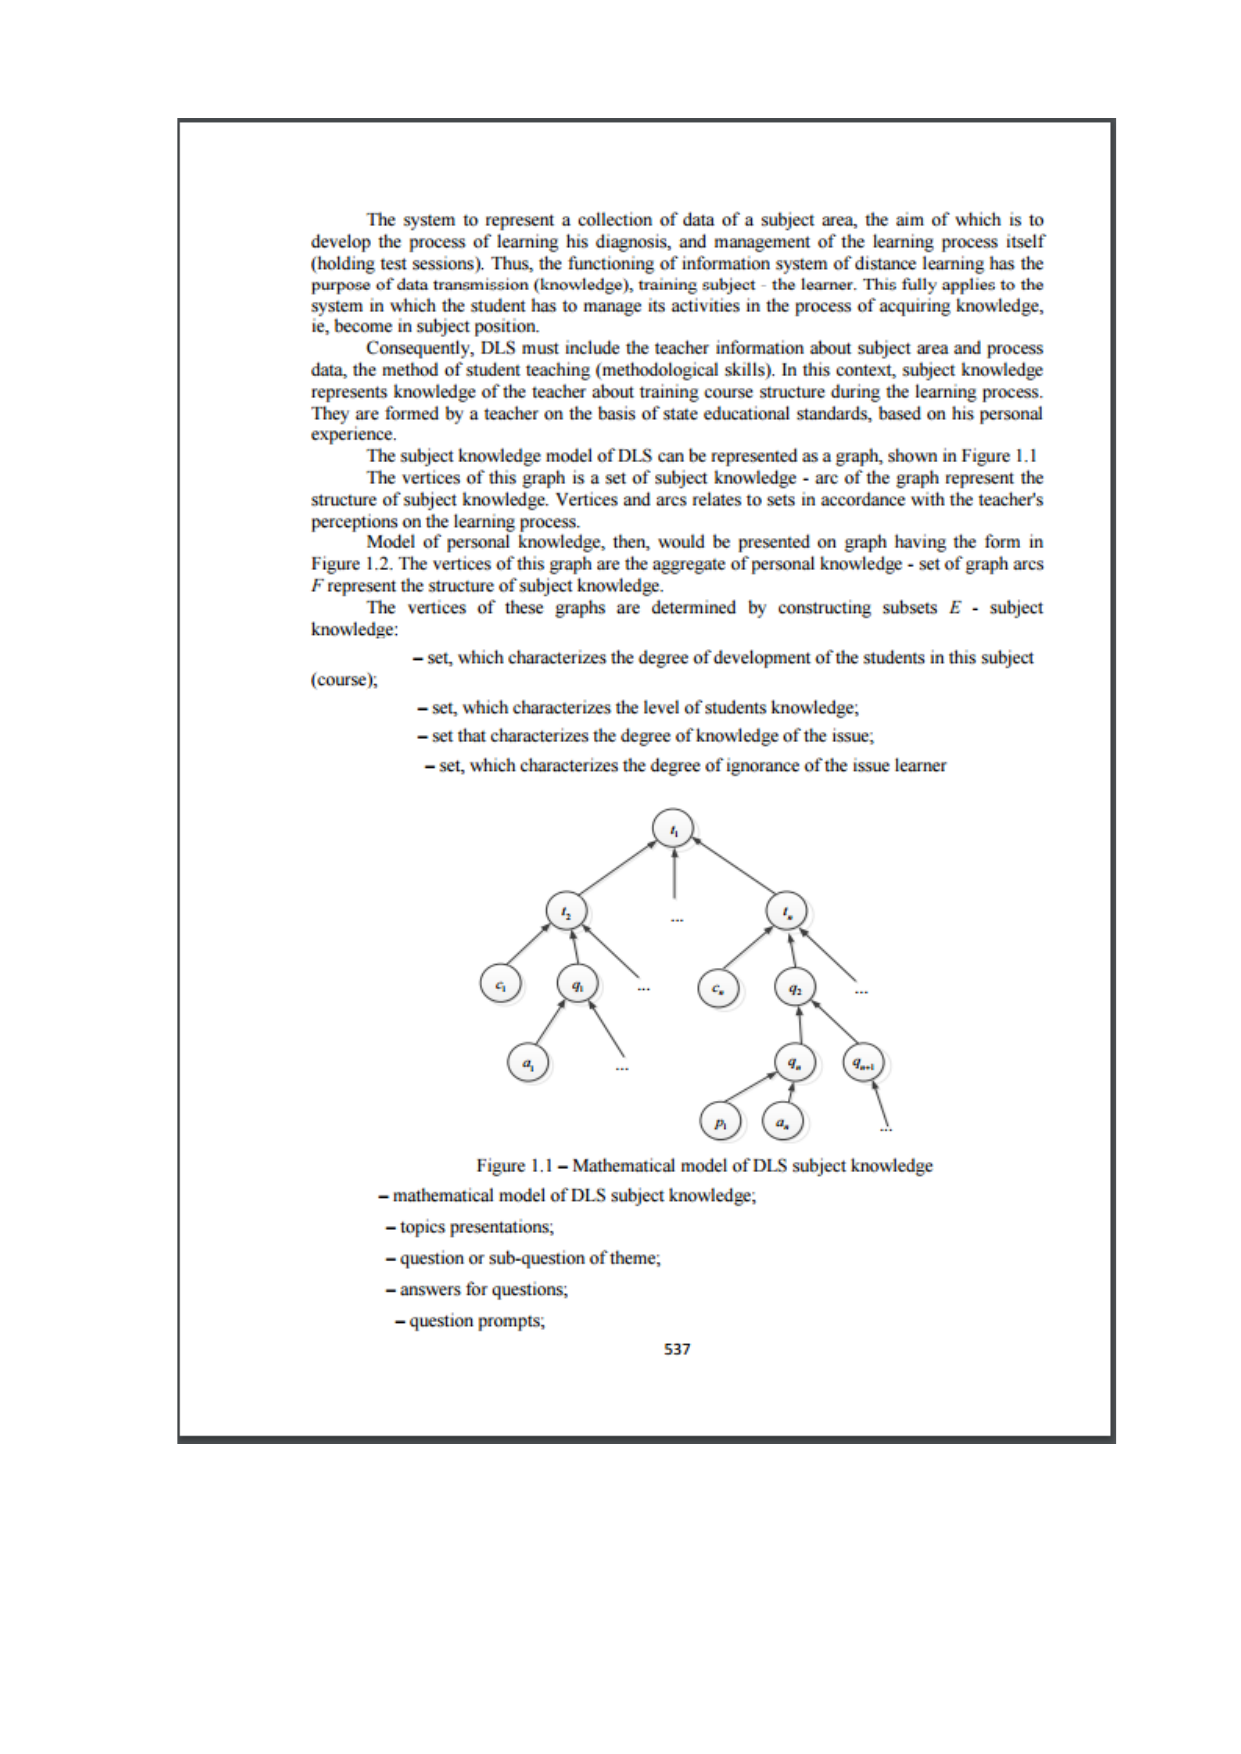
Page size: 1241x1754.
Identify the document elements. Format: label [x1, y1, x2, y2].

picture [177, 118, 1117, 1444]
